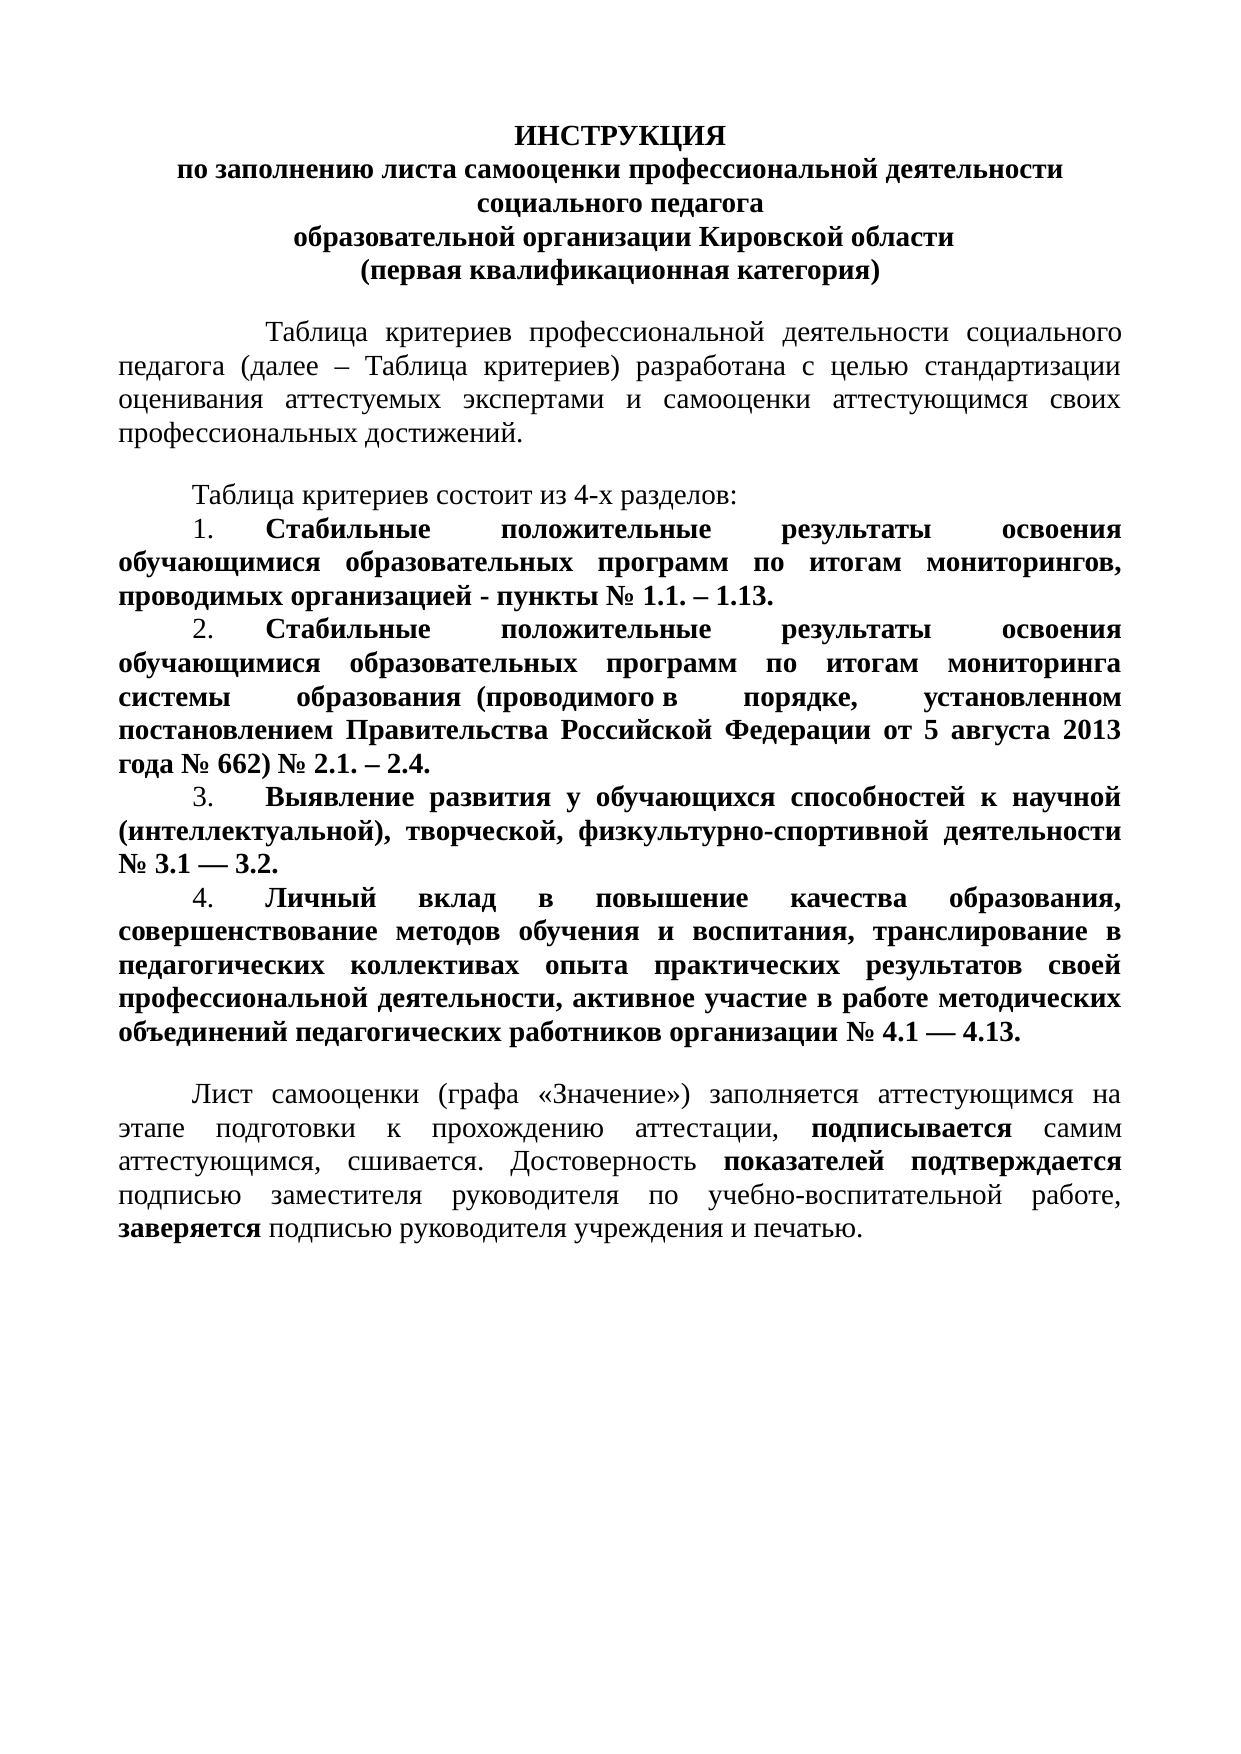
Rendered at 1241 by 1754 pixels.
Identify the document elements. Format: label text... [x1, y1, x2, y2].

subtitle Стабильные положительные результаты освоения обучающимися образовательных программ по итогам мониторинга системы образования (проводимого в порядке, установленном постановлением Правительства Российской Федерации от 5 августа 2013 года № 662) № 2.1. – 2.4. [118, 612, 1122, 779]
subtitle (первая квалификационная категория) [118, 252, 1122, 286]
subtitle Выявление развития у обучающихся способностей к научной (интеллектуальной), творческой, физкультурно-спортивной деятельности № 3.1 — 3.2. [118, 779, 1122, 880]
subtitle Лист самооценки (графа «Значение») заполняется аттестующимся на этапе подготовки к прохождению аттестации, подписывается самим аттестующимся, сшивается. Достоверность показателей подтверждается подписью заместителя руководителя по учебно-воспитательной работе, заверяется подписью руководителя учреждения и печатью. [118, 1076, 1122, 1244]
subtitle Таблица критериев состоит из 4-х разделов: [118, 477, 1122, 511]
subtitle Таблица критериев профессиональной деятельности социального педагога (далее – Таблица критериев) разработана с целью стандартизации оценивания аттестуемых экспертами и самооценки аттестующимся своих профессиональных достижений. [118, 314, 1122, 449]
subtitle по заполнению листа самооценки профессиональной деятельности социального педагога [118, 152, 1122, 219]
subtitle Личный вклад в повышение качества образования, совершенствование методов обучения и воспитания, транслирование в педагогических коллективах опыта практических результатов своей профессиональной деятельности, активное участие в работе методических объединений педагогических работников организации № 4.1 — 4.13. [118, 880, 1122, 1048]
subtitle Стабильные положительные результаты освоения обучающимися образовательных программ по итогам мониторингов, проводимых организацией - пункты № 1.1. – 1.13. [118, 511, 1122, 612]
text ИНСТРУКЦИЯ [118, 118, 1122, 152]
subtitle образовательной организации Кировской области [118, 219, 1122, 252]
